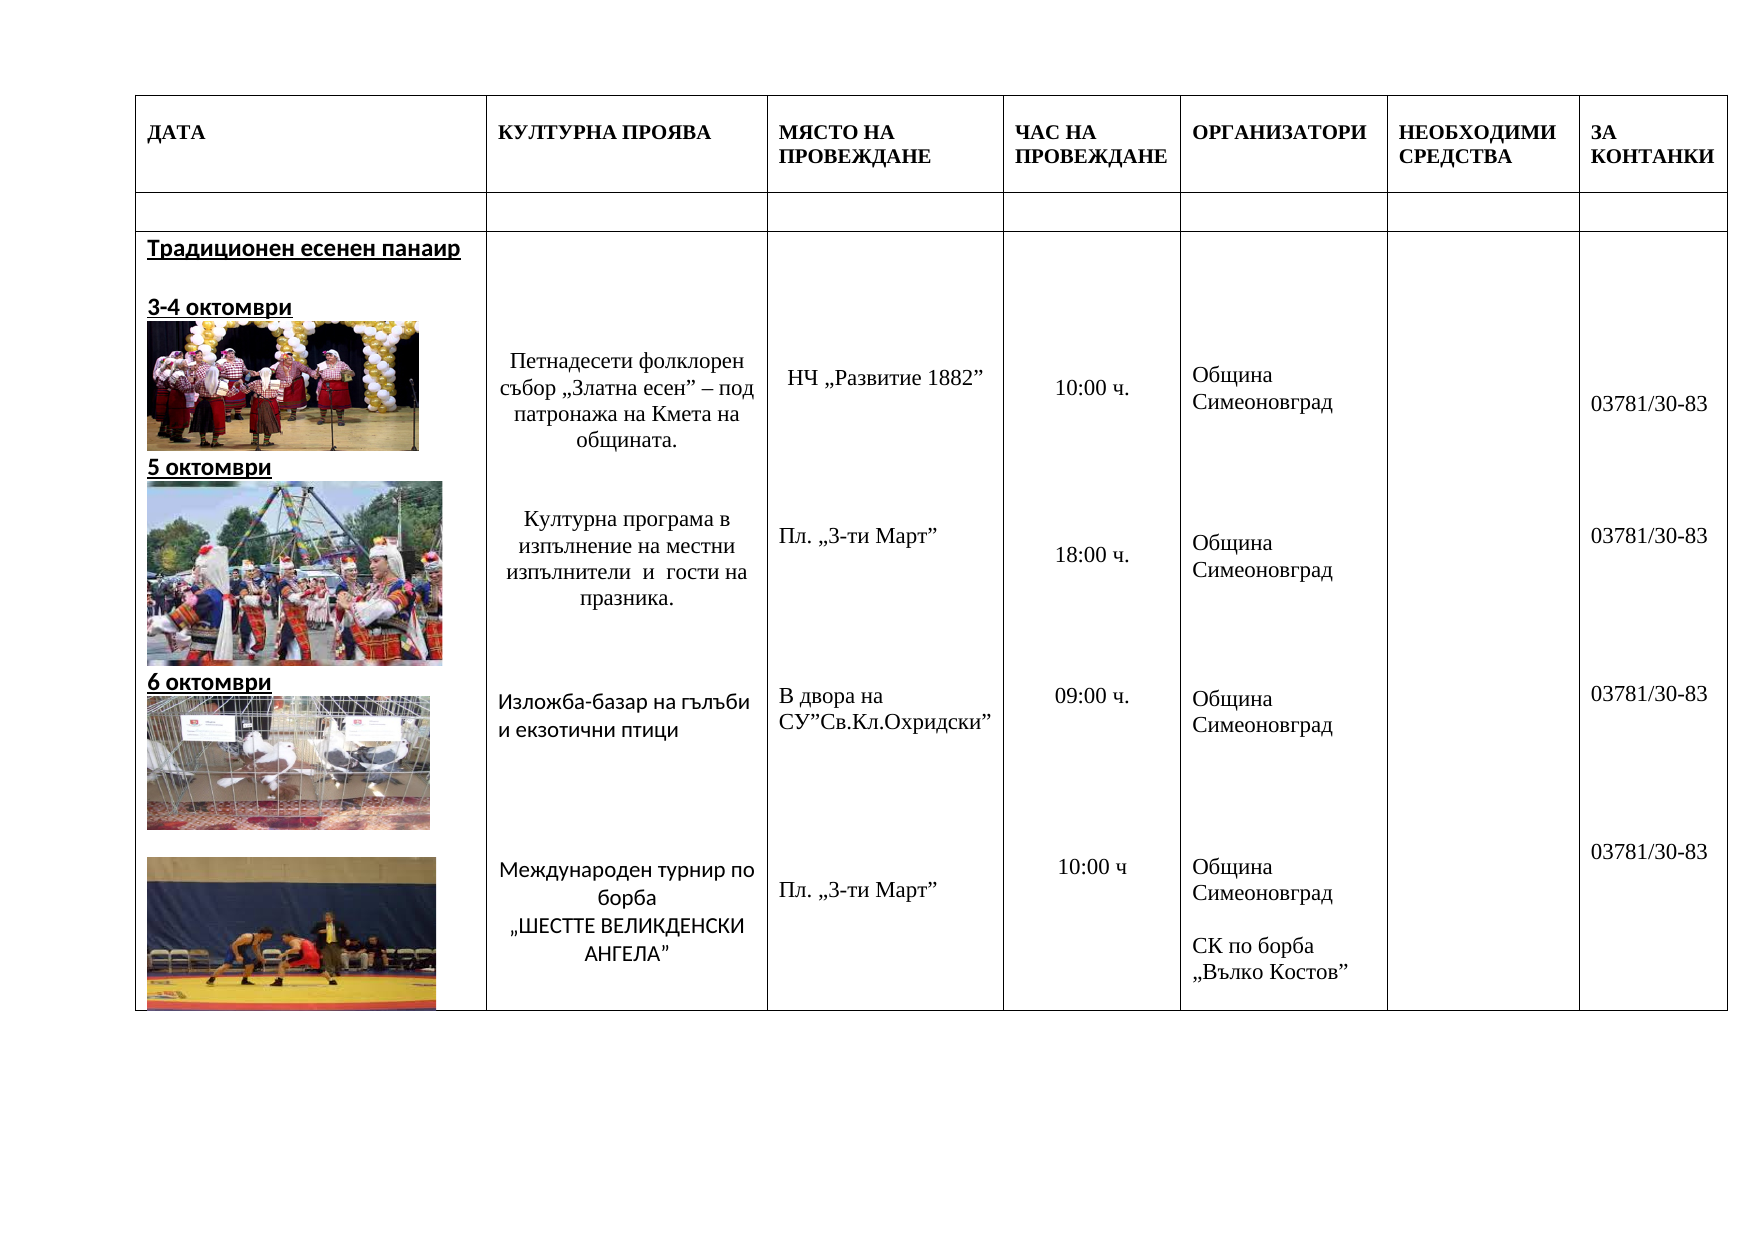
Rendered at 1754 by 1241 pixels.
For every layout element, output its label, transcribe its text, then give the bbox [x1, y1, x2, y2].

picture [147, 857, 437, 1011]
table_cell Община Симеоновград Община Симеоновград Община Симеоновград Община Симеоновград СК по борба „Вълко Костов” [1181, 232, 1387, 1010]
table_cell 10:00 ч. 18:00 ч. 09:00 ч. 10:00 ч [1004, 232, 1180, 1010]
table_cell [1388, 193, 1579, 231]
picture [147, 321, 419, 451]
table_cell 03781/30-83 03781/30-83 03781/30-83 03781/30-83 [1580, 232, 1727, 1010]
table_header МЯСТО НА ПРОВЕЖДАНЕ [768, 96, 1003, 192]
table_cell Традиционен есенен панаир 3-4 октомври 5 октомври 6 октомври [136, 232, 486, 1010]
table_cell [1388, 232, 1579, 1010]
table_header КУЛТУРНА ПРОЯВА [487, 96, 767, 192]
table_header ЗА КОНТАНКИ [1580, 96, 1727, 192]
table_header ЧАС НА ПРОВЕЖДАНЕ [1004, 96, 1180, 192]
table_header НЕОБХОДИМИ СРЕДСТВА [1388, 96, 1579, 192]
table_cell [1181, 193, 1387, 231]
picture [147, 696, 430, 830]
table_cell [136, 193, 486, 231]
table_cell [768, 193, 1003, 231]
picture [147, 481, 443, 666]
table_cell [1004, 193, 1180, 231]
table_cell [1580, 193, 1727, 231]
table_cell НЧ „Развитие 1882” Пл. „3-ти Март” В двора на СУ”Св.Кл.Охридски” Пл. „3-ти Март” [768, 232, 1003, 1010]
table_header ДАТА [136, 96, 486, 192]
table_header ОРГАНИЗАТОРИ [1181, 96, 1387, 192]
table_cell [487, 193, 767, 231]
table_cell Петнадесети фолклорен събор „Златна есен” – под патронажа на Кмета на общината. Културна програма в изпълнение на местни изпълнители и гости на празника. Изложба-базар на гълъби и екзотични птици Международен турнир по борба „ШЕСТТЕ ВЕЛИКДЕНСКИ АНГЕЛА” [487, 232, 767, 1010]
